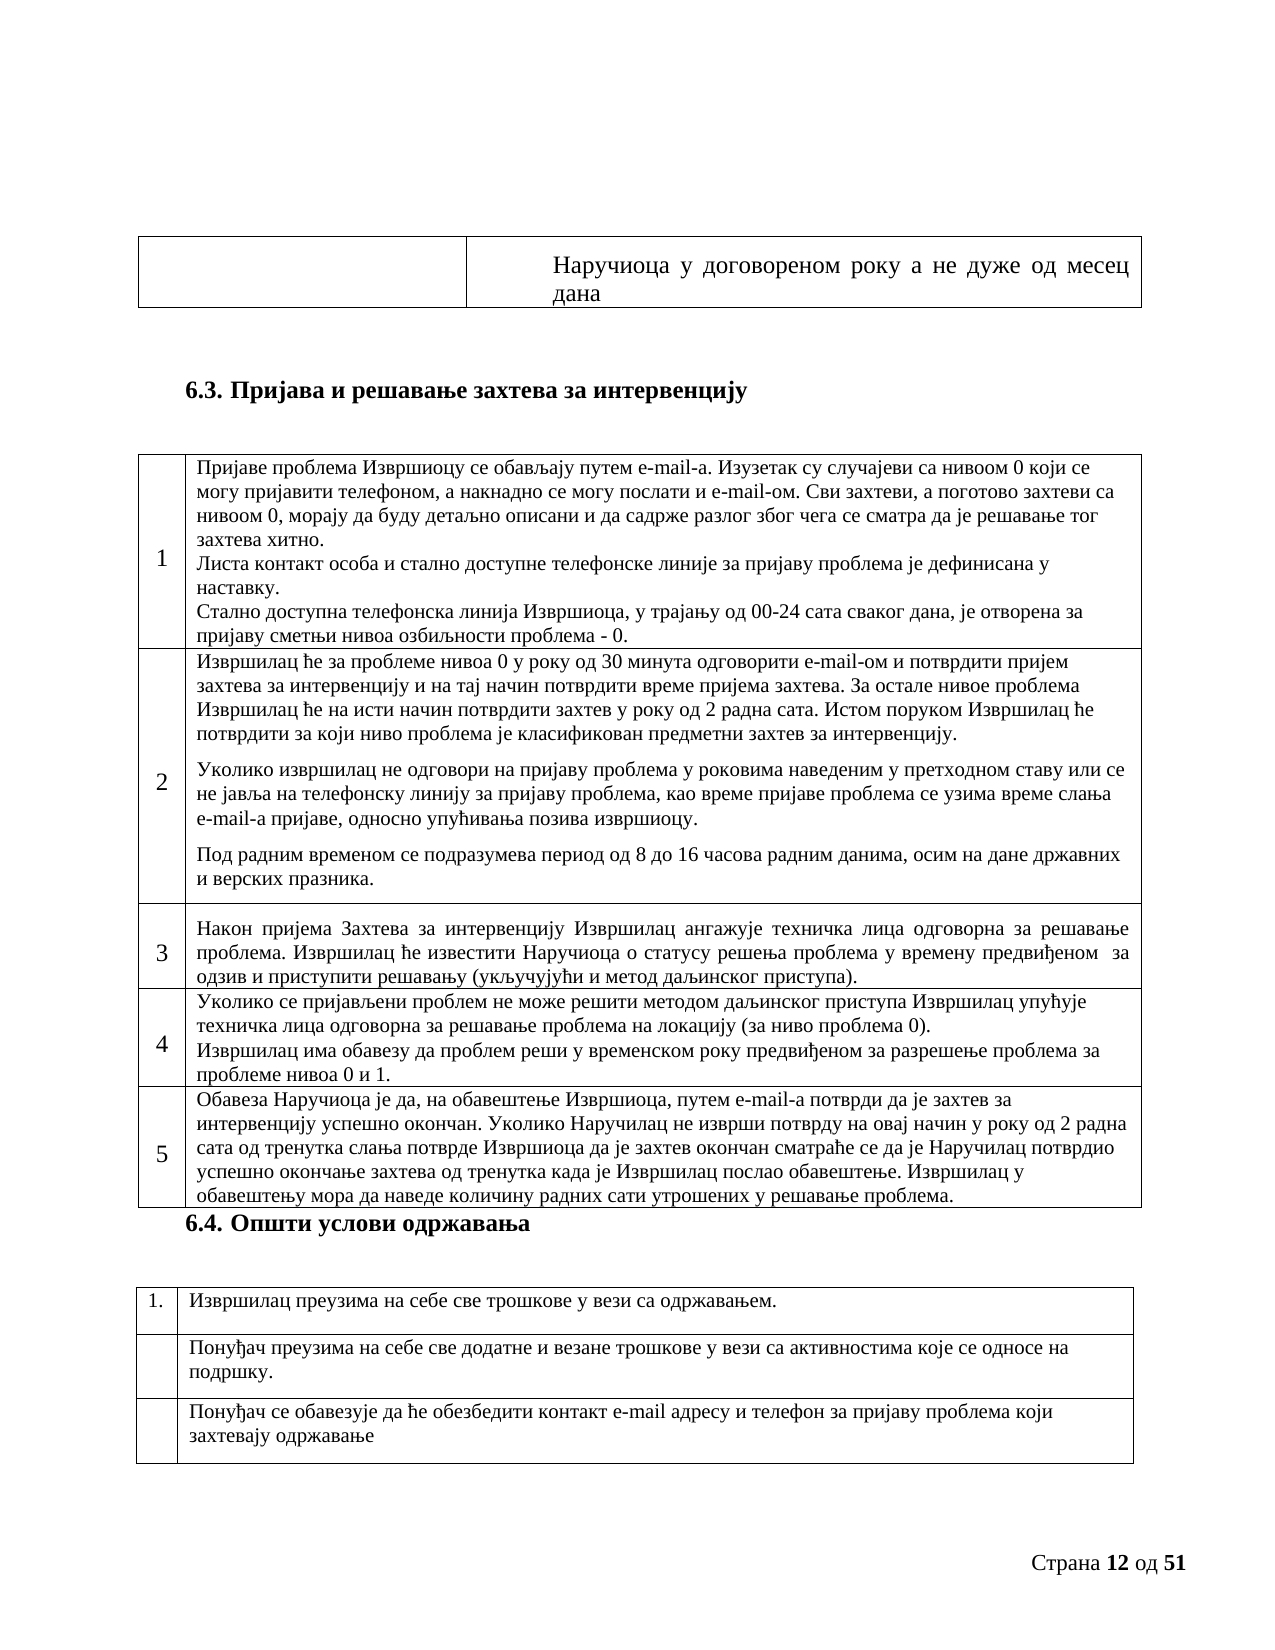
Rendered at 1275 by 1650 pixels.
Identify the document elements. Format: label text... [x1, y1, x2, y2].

table_header 1. [137, 1288, 177, 1334]
table_header 1 [139, 455, 185, 647]
table_cell Извршилац ће за проблеме нивоа 0 у року од 30 минута одговорити e-mail-ом и потврдити пријем захтева за интервенцију и на тај начин потврдити време пријема захтева. За остале нивое проблема Извршилац ће на исти начин потврдити захтев у року од 2 радна сата. Истом поруком Извршилац ће потврдити за који ниво проблема је класификован предметни захтев за интервенцију. Уколико извршилац не одговори на пријаву проблема у роковима наведеним у претходном ставу или се не јавља на телефонску линију за пријаву проблема, као време пријаве проблема се узима време слања e-mail-а пријаве, односно упућивања позива извршиоцу. Под радним временом се подразумева период од 8 до 16 часова радним данима, осим на дане државних и верских празника. [186, 649, 1141, 903]
table_cell Након пријема Захтева за интервенцију Извршилац ангажује техничка лица одговорна за решавање проблема. Извршилац ће известити Наручиоца о статусу решења проблема у времену предвиђеном за одзив и приступити решавању (укључујући и метод даљинског приступа). [186, 904, 1141, 988]
table_header Извршилац преузима на себе све трошкове у вези са одржавањем. [178, 1288, 1133, 1334]
table_cell [137, 1335, 177, 1398]
table_cell 3 [139, 904, 185, 988]
list Општи услови одржавања [185, 1208, 1186, 1237]
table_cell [467, 237, 1141, 307]
table_cell Уколико се пријављени проблем не може решити методом даљинског приступа Извршилац упућује техничка лица одговорна за решавање проблема на локацију (за ниво проблема 0). Извршилац има обавезу да проблем реши у временском року предвиђеном за разрешење проблема за проблеме нивоа 0 и 1. [186, 989, 1141, 1086]
table_header Пријаве проблема Извршиоцу се обављају путем e-mail-а. Изузетак су случајеви са нивоом 0 који се могу пријавити телефоном, а накнадно се могу послати и e-mail-ом. Сви захтеви, а поготово захтеви са нивоом 0, морају да буду детаљно описани и да садрже разлог због чега се сматра да је решавање тог захтева хитно. Листа контакт особа и стално доступне телефонске линије за пријаву проблема је дефинисана у наставку. Стално доступна телефонска линија Извршиоца, у трајању од 00-24 сата сваког дана, је отворена за пријаву сметњи нивоа озбиљности проблема - 0. [186, 455, 1141, 647]
list Пријава и решавање захтева за интервенцију [185, 375, 1186, 404]
table_cell [137, 1399, 177, 1463]
table_cell Понуђач се обавезује да ће обезбедити контакт e-mail адресу и телефон за пријаву проблема који захтевају одржавање [178, 1399, 1133, 1463]
table_cell 2 [139, 237, 466, 307]
table_cell Понуђач преузима на себе све додатне и везане трошкове у вези са активностима које се односе на подршку. [178, 1335, 1133, 1398]
table_cell Обавеза Наручиоца је да, на обавештење Извршиоца, путем e-mail-а потврди да је захтев за интервенцију успешно окончан. Уколико Наручилац не изврши потврду на овај начин у року од 2 радна сата од тренутка слања потврде Извршиоца да је захтев окончан сматраће се да је Наручилац потврдио успешно окончање захтева од тренутка када је Извршилац послао обавештење. Извршилац у обавештењу мора да наведе количину радних сати утрошених у решавање проблема. [186, 1087, 1141, 1207]
table_cell 4 [139, 989, 185, 1086]
table_cell 5 [139, 1087, 185, 1207]
table_cell 2 [139, 649, 185, 903]
